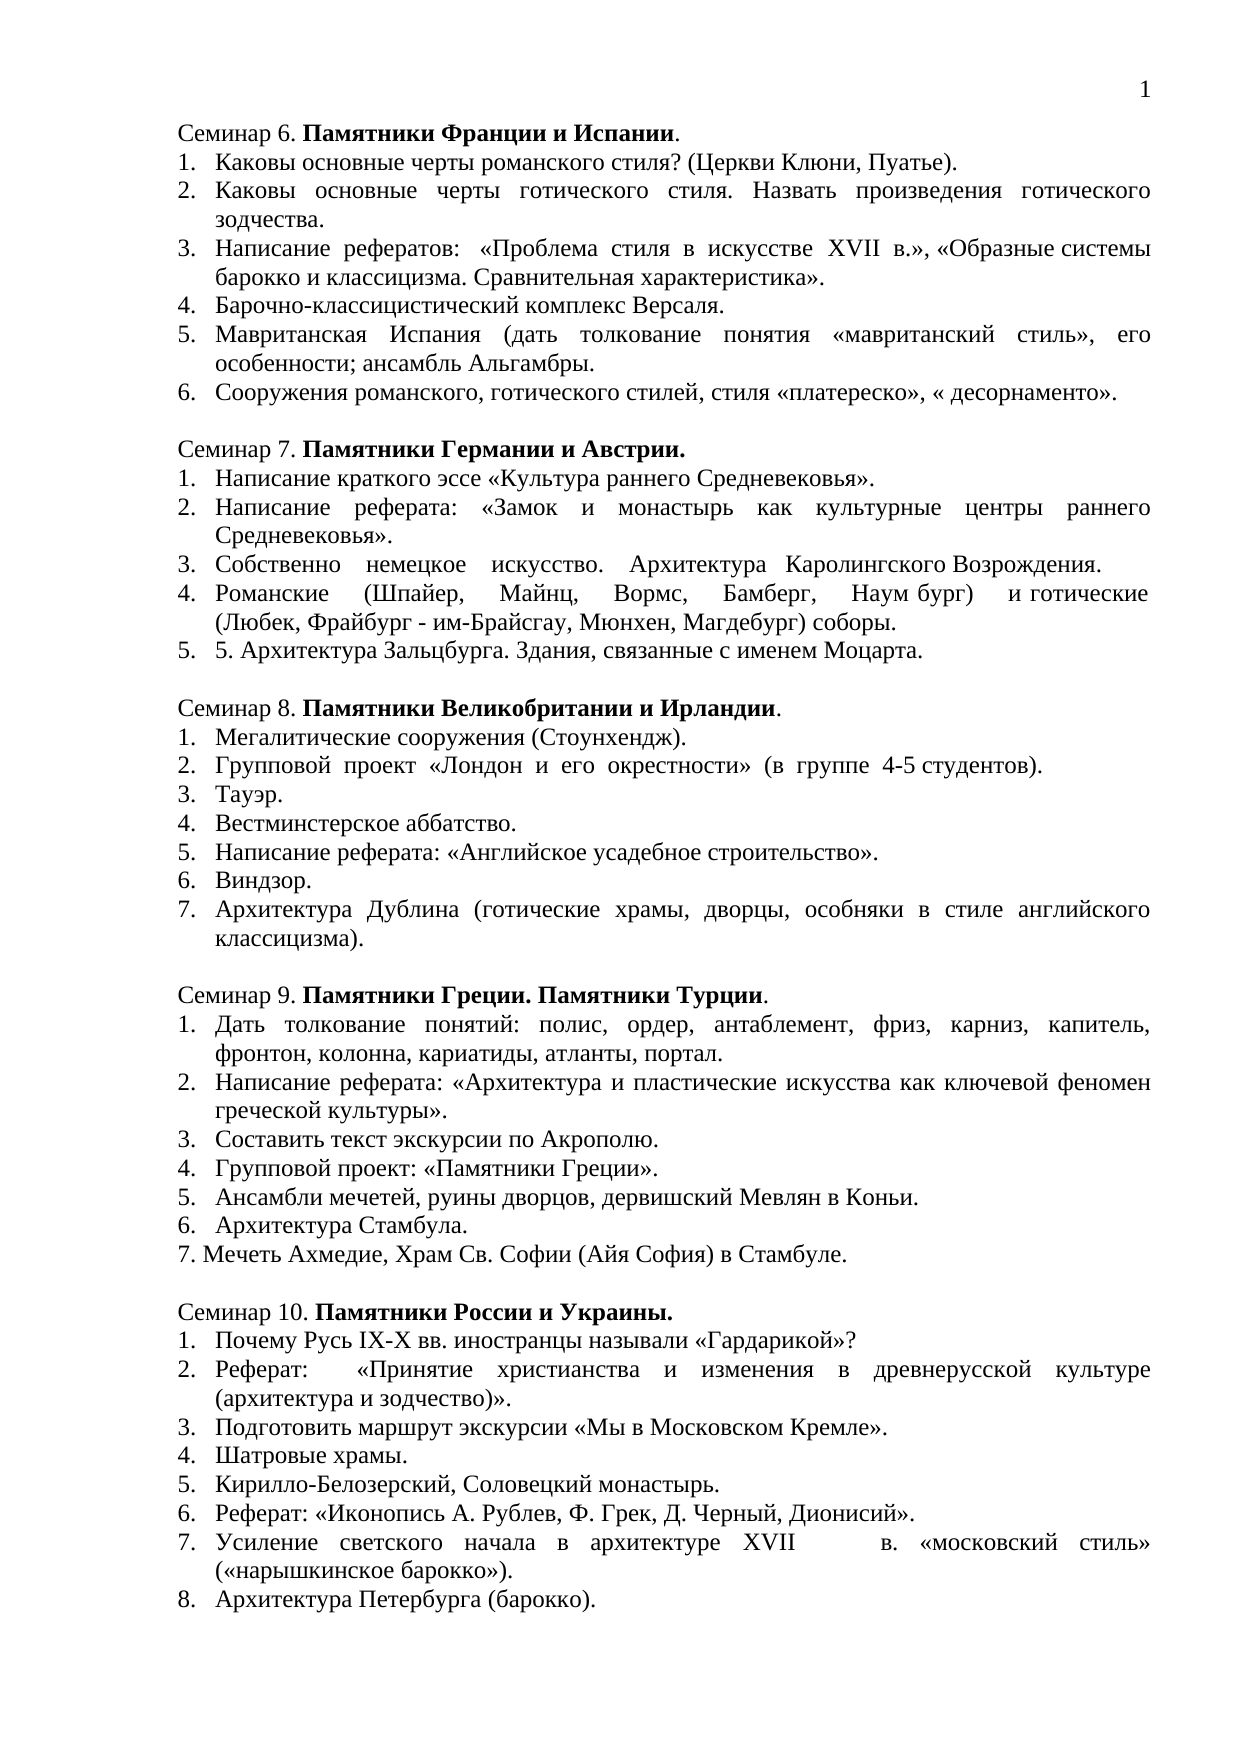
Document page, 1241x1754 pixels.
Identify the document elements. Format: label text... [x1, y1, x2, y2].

list Вестминстерское аббатство. [177, 808, 1152, 837]
list Каковы основные черты готического стиля. Назвать произведения готического зодчества. [177, 176, 1152, 233]
list 5. Архитектура Зальцбурга. Здания, связанные с именем Моцарта. [177, 636, 1152, 664]
list Собственно немецкое искусство. Архитектура Каролингского Возрождения. [177, 549, 1152, 578]
list Ансамбли мечетей, руины дворцов, дервишский Мевлян в Коньи. [177, 1182, 1152, 1211]
list Мавританская Испания (дать толкование понятия «мавританский стиль», его особенности; ансамбль Альгамбры. [177, 319, 1152, 377]
list Составить текст экскурсии по Акрополю. [177, 1124, 1152, 1153]
text Семинар 7. Памятники Германии и Австрии. [177, 434, 1152, 463]
text Семинар 10. Памятники России и Украины. [177, 1297, 1152, 1326]
text Семинар 8. Памятники Великобритании и Ирландии. [177, 693, 1152, 722]
list Архитектура Дублина (готические храмы, дворцы, особняки в стиле английского классицизма). [177, 894, 1152, 952]
list Барочно-классицистический комплекс Версаля. [177, 291, 1152, 319]
text Семинар 9. Памятники Греции. Памятники Турции. [177, 981, 1152, 1009]
list Мегалитические сооружения (Стоунхендж). [177, 722, 1152, 751]
list Архитектура Петербурга (барокко). [177, 1584, 1152, 1613]
list Архитектура Стамбула. [177, 1211, 1152, 1239]
text Семинар 6. Памятники Франции и Испании. [177, 118, 1152, 147]
list Реферат: «Принятие христианства и изменения в древнерусской культуре (архитектура и зодчество)». [177, 1354, 1152, 1412]
text 7. Мечеть Ахмедие, Храм Св. Софии (Айя София) в Стамбуле. [177, 1239, 1152, 1268]
list Написание краткого эссе «Культура раннего Средневековья». [177, 463, 1152, 492]
list Сооружения романского, готического стилей, стиля «платереско», « десорнаменто». [177, 377, 1152, 406]
list Написание реферата: «Английское усадебное строительство». [177, 837, 1152, 866]
list Кирилло-Белозерский, Соловецкий монастырь. [177, 1469, 1152, 1498]
list Виндзор. [177, 866, 1152, 894]
list Тауэр. [177, 779, 1152, 808]
list Групповой проект: «Памятники Греции». [177, 1153, 1152, 1182]
list Реферат: «Иконопись А. Рублев, Ф. Грек, Д. Черный, Дионисий». [177, 1498, 1152, 1527]
list Усиление светского начала в архитектуре XVII в. «московский стиль» («нарышкинское барокко»). [177, 1527, 1152, 1584]
list Шатровые храмы. [177, 1441, 1152, 1469]
list Написание реферата: «Замок и монастырь как культурные центры раннего Средневековья». [177, 492, 1152, 549]
list Групповой проект «Лондон и его окрестности» (в группе 4-5 студентов). [177, 751, 1152, 779]
list Написание реферата: «Архитектура и пластические искусства как ключевой феномен греческой культуры». [177, 1067, 1152, 1124]
list Подготовить маршрут экскурсии «Мы в Московском Кремле». [177, 1412, 1152, 1441]
list Написание рефератов: «Проблема стиля в искусстве XVII в.», «Образные системы барокко и классицизма. Сравнительная характеристика». [177, 233, 1152, 291]
list Почему Русь IX-X вв. иностранцы называли «Гардарикой»? [177, 1326, 1152, 1354]
list Дать толкование понятий: полис, ордер, антаблемент, фриз, карниз, капитель, фронтон, колонна, кариатиды, атланты, портал. [177, 1009, 1152, 1067]
list Романские (Шпайер, Майнц, Вормс, Бамберг, Наум бург) и готические (Любек, Фрайбург - им-Брайсгау, Мюнхен, Магдебург) соборы. [177, 578, 1152, 636]
list Каковы основные черты романского стиля? (Церкви Клюни, Пуатье). [177, 147, 1152, 176]
